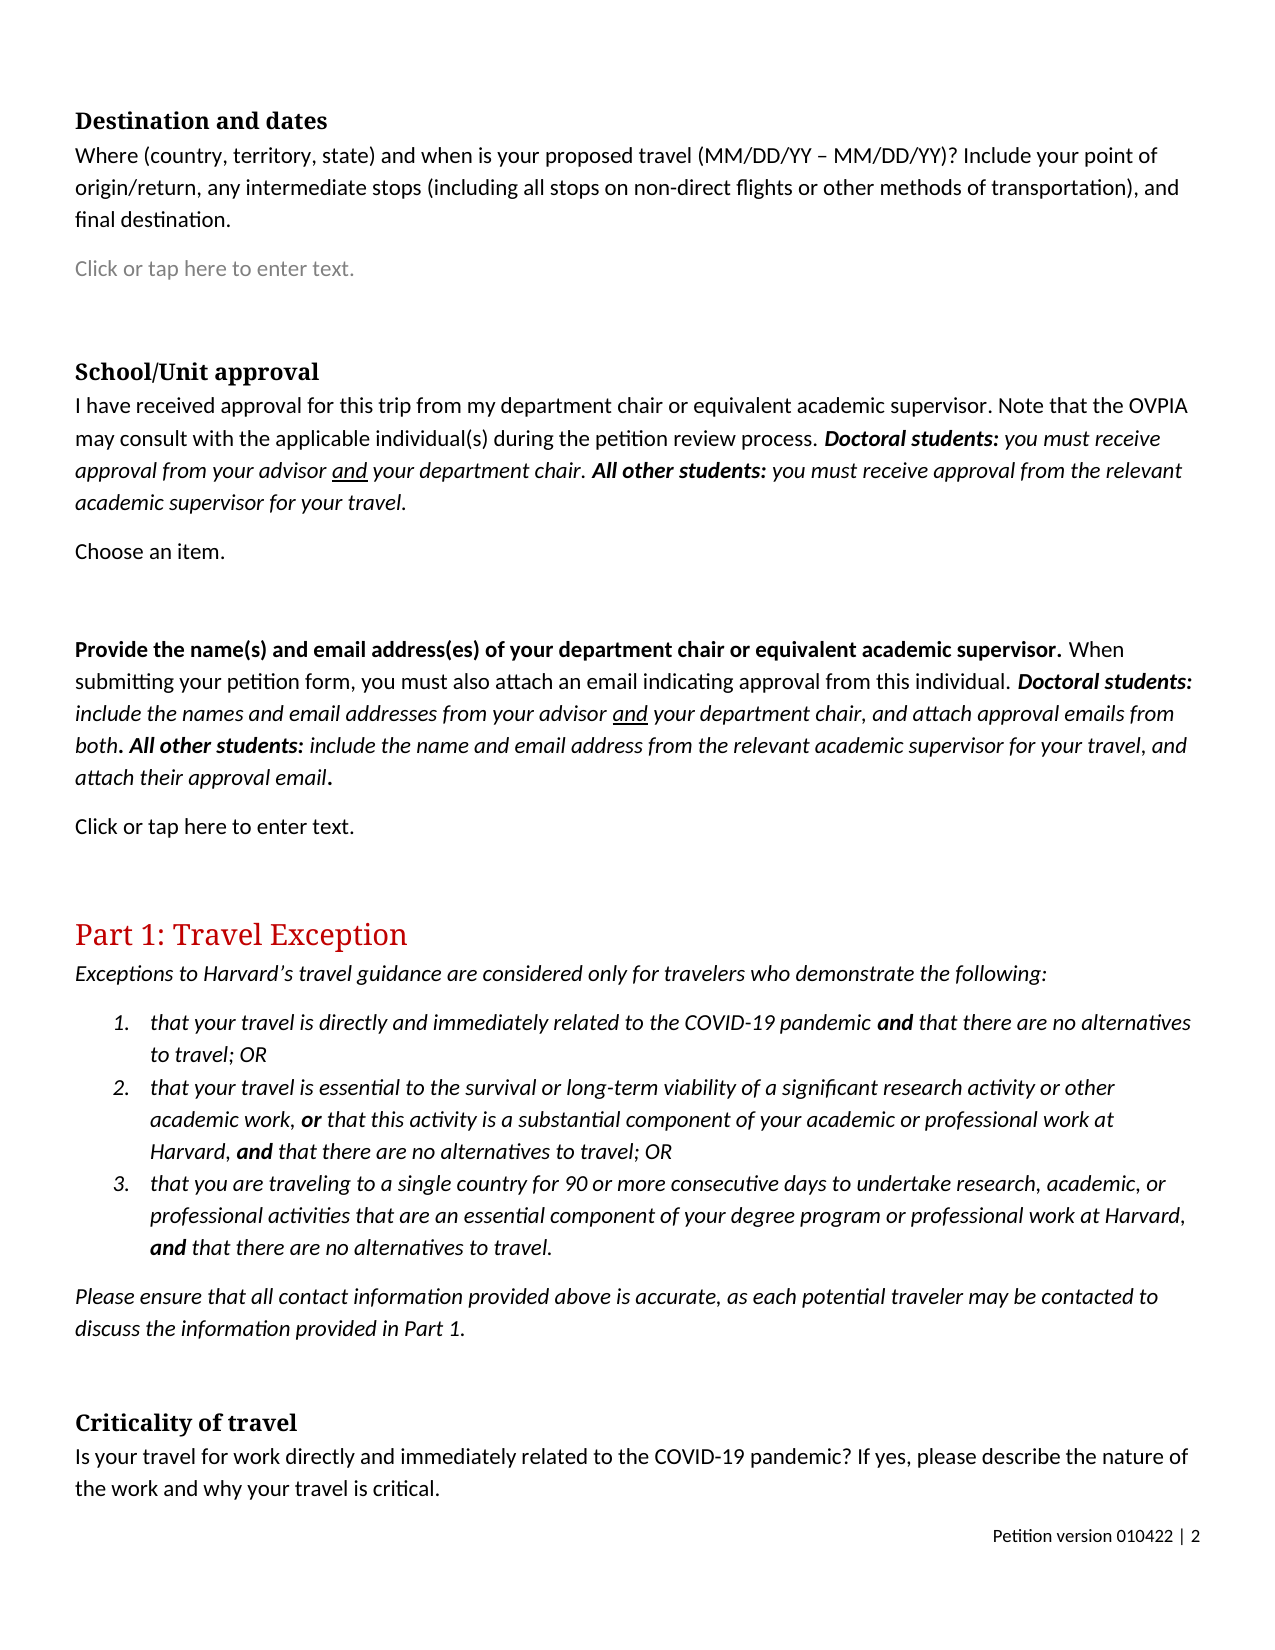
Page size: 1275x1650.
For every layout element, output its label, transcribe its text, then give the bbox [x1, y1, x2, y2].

text Please ensure that all contact information provided above is accurate, as each potential traveler may be contacted to discuss the information provided in Part 1. [75, 1282, 1200, 1343]
list that your travel is essential to the survival or long-term viability of a significant research activity or other academic work, or that this activity is a substantial component of your academic or professional work at Harvard, and that there are no alternatives to travel; OR [112, 1073, 1200, 1165]
text Where (country, territory, state) and when is your proposed travel (MM/DD/YY – MM/DD/YY)? Include your point of origin/return, any intermediate stops (including all stops on non-direct flights or other methods of transportation), and final destination. [75, 141, 1200, 233]
subtitle Destination and dates [75, 105, 1200, 136]
subtitle Criticality of travel [75, 1406, 1200, 1438]
list that your travel is directly and immediately related to the COVID-19 pandemic and that there are no alternatives to travel; OR [112, 1008, 1200, 1068]
text Is your travel for work directly and immediately related to the COVID-19 pandemic? If yes, please describe the nature of the work and why your travel is critical. [75, 1442, 1200, 1503]
text Exceptions to Harvard’s travel guidance are considered only for travelers who demonstrate the following: [75, 959, 1200, 987]
text Provide the name(s) and email address(es) of your department chair or equivalent academic supervisor. When submitting your petition form, you must also attach an email indicating approval from this individual. Doctoral students: include the names and email addresses from your advisor and your department chair, and attach approval emails from both. All other students: include the name and email address from the relevant academic supervisor for your travel, and attach their approval email. [75, 635, 1200, 791]
subtitle Part 1: Travel Exception [75, 914, 1200, 953]
subtitle School/Unit approval [75, 356, 1200, 387]
text I have received approval for this trip from my department chair or equivalent academic supervisor. Note that the OVPIA may consult with the applicable individual(s) during the petition review process. Doctoral students: you must receive approval from your advisor and your department chair. All other students: you must receive approval from the relevant academic supervisor for your travel. [75, 392, 1200, 516]
list that you are traveling to a single country for 90 or more consecutive days to undertake research, academic, or professional activities that are an essential component of your degree program or professional work at Harvard, and that there are no alternatives to travel. [112, 1169, 1200, 1262]
